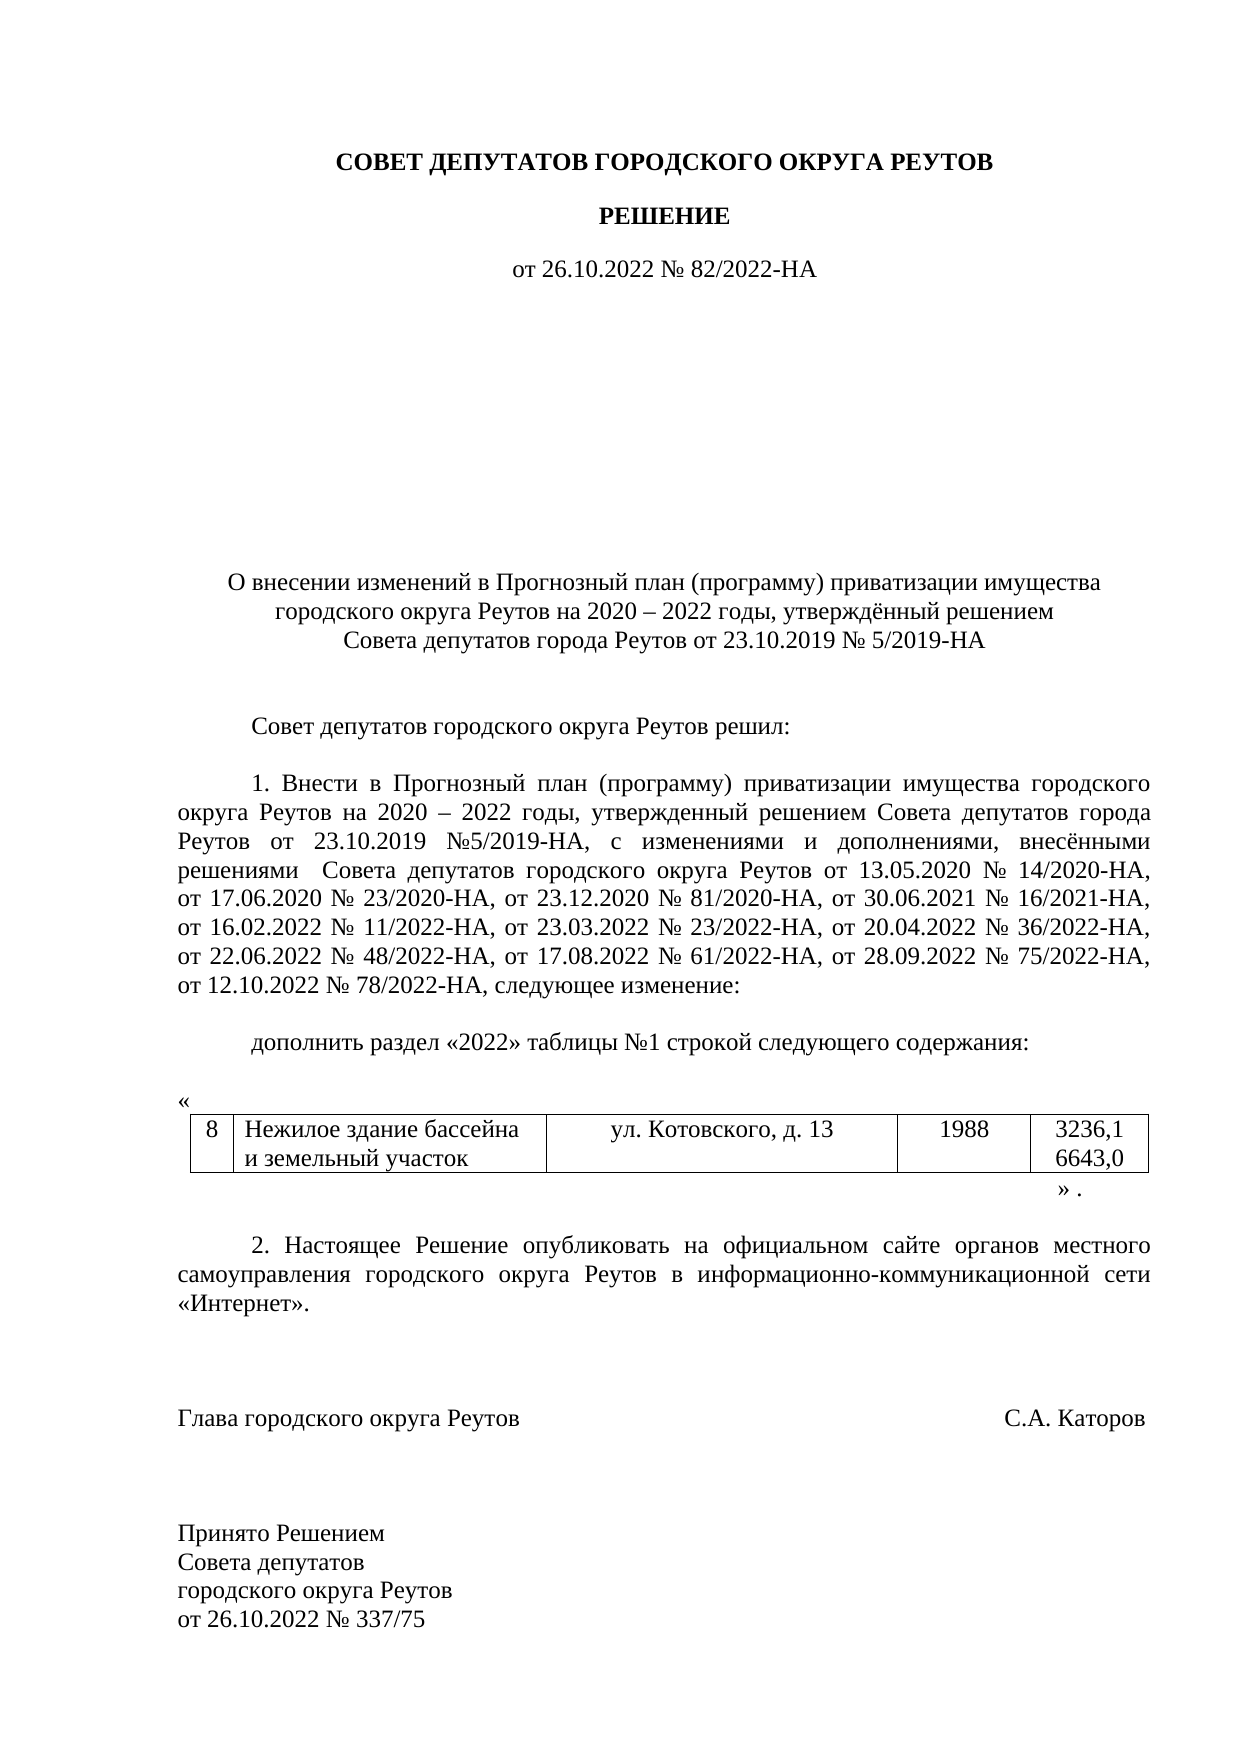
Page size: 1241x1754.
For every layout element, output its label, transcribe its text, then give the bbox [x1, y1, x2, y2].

text Совета депутатов города Реутов от 23.10.2019 № 5/2019-НА [177, 625, 1152, 653]
text « [177, 1085, 1152, 1113]
table_header ул. Котовского, д. 13 [547, 1115, 897, 1172]
text РЕШЕНИЕ [177, 201, 1152, 229]
list дополнить раздел «2022» таблицы №1 строкой следующего содержания: [177, 1027, 1152, 1056]
text Совет депутатов городского округа Реутов решил: [177, 711, 1152, 740]
table_header 1988 [898, 1115, 1030, 1172]
text СОВЕТ ДЕПУТАТОВ ГОРОДСКОГО ОКРУГА РЕУТОВ [177, 147, 1152, 176]
table_header 8 [191, 1115, 233, 1172]
text 2. Настоящее Решение опубликовать на официальном сайте органов местного самоуправления городского округа Реутов в информационно-коммуникационной сети «Интернет». [177, 1231, 1152, 1317]
text » . [177, 1173, 1152, 1202]
table_header Нежилое здание бассейна и земельный участок [234, 1115, 546, 1172]
table_header 3236,1 6643,0 [1031, 1115, 1148, 1172]
text от 26.10.2022 № 82/2022-НА [177, 254, 1152, 283]
text от 26.10.2022 № 337/75 [177, 1604, 1152, 1633]
text О внесении изменений в Прогнозный план (программу) приватизации имущества городского округа Реутов на 2020 – 2022 годы, утверждённый решением [177, 567, 1152, 625]
text городского округа Реутов [177, 1576, 1152, 1604]
text Совета депутатов [177, 1547, 1152, 1576]
text 1. Внести в Прогнозный план (программу) приватизации имущества городского округа Реутов на 2020 – 2022 годы, утвержденный решением Совета депутатов города Реутов от 23.10.2019 №5/2019-НА, с изменениями и дополнениями, внесёнными решениями Совета депутатов городского округа Реутов от 13.05.2020 № 14/2020-НА, от 17.06.2020 № 23/2020-НА, от 23.12.2020 № 81/2020-НА, от 30.06.2021 № 16/2021-НА, от 16.02.2022 № 11/2022-НА, от 23.03.2022 № 23/2022-НА, от 20.04.2022 № 36/2022-НА, от 22.06.2022 № 48/2022-НА, от 17.08.2022 № 61/2022-НА, от 28.09.2022 № 75/2022-НА, от 12.10.2022 № 78/2022-НА, следующее изменение: [177, 768, 1152, 998]
text Глава городского округа Реутов С.А. Каторов [177, 1403, 1152, 1432]
text Принято Решением [177, 1518, 1152, 1547]
